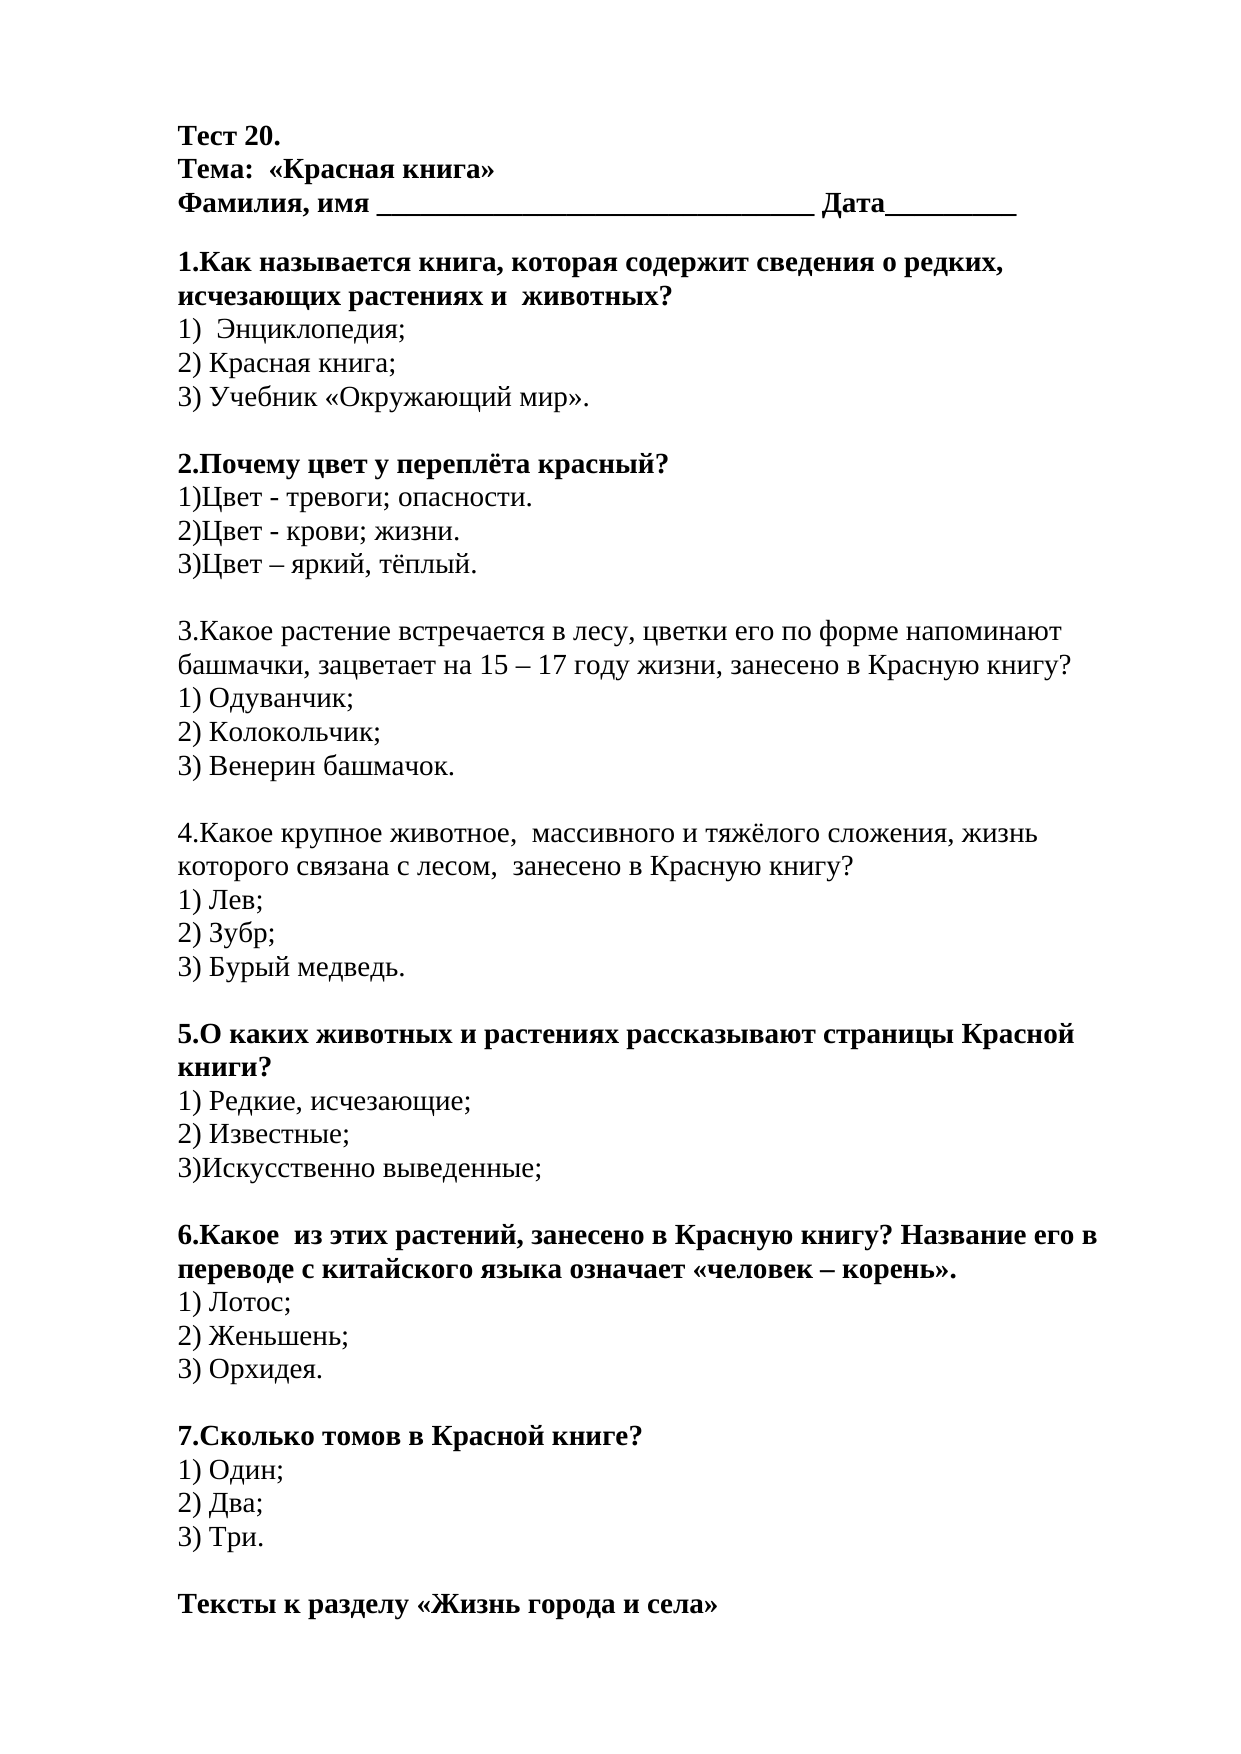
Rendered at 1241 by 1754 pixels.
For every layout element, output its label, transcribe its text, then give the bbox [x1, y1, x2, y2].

text 1) Энциклопедия; [177, 312, 1152, 345]
text 1) Редкие, исчезающие; [177, 1083, 1152, 1117]
text 2) Зубр; [177, 915, 1152, 949]
text Фамилия, имя ______________________________ Дата_________ [177, 185, 1152, 219]
text 2) Два; [177, 1486, 1152, 1519]
text 3) Бурый медведь. [177, 949, 1152, 982]
text 4.Какое крупное животное, массивного и тяжёлого сложения, жизнь которого связана с лесом, занесено в Красную книгу? [177, 815, 1152, 882]
text 1)Цвет - тревоги; опасности. [177, 479, 1152, 513]
text 1.Как называется книга, которая содержит сведения о редких, исчезающих растениях и животных? [177, 244, 1152, 312]
text 3) Венерин башмачок. [177, 748, 1152, 781]
text 2) Колокольчик; [177, 714, 1152, 748]
text 1) Один; [177, 1452, 1152, 1486]
text 2)Цвет - крови; жизни. [177, 513, 1152, 546]
text 1) Лотос; [177, 1284, 1152, 1318]
text Тексты к разделу «Жизнь города и села» [177, 1586, 1152, 1620]
text 2) Женьшень; [177, 1318, 1152, 1351]
text 1) Лев; [177, 882, 1152, 915]
text 3)Цвет – яркий, тёплый. [177, 546, 1152, 580]
text 3) Орхидея. [177, 1351, 1152, 1385]
text Тест 20. [177, 118, 1152, 152]
text 1) Одуванчик; [177, 681, 1152, 714]
text 2) Красная книга; [177, 345, 1152, 379]
text 2) Известные; [177, 1117, 1152, 1150]
text 7.Сколько томов в Красной книге? [177, 1418, 1152, 1452]
text 3.Какое растение встречается в лесу, цветки его по форме напоминают башмачки, зацветает на 15 – 17 году жизни, занесено в Красную книгу? [177, 613, 1152, 681]
text 3) Учебник «Окружающий мир». [177, 379, 1152, 412]
text 3) Три. [177, 1519, 1152, 1553]
text 5.О каких животных и растениях рассказывают страницы Красной книги? [177, 1016, 1152, 1083]
text Тема: «Красная книга» [177, 152, 1152, 185]
text 6.Какое из этих растений, занесено в Красную книгу? Название его в переводе с китайского языка означает «человек – корень». [177, 1217, 1152, 1284]
text 3)Искусственно выведенные; [177, 1150, 1152, 1184]
text 2.Почему цвет у переплёта красный? [177, 446, 1152, 479]
